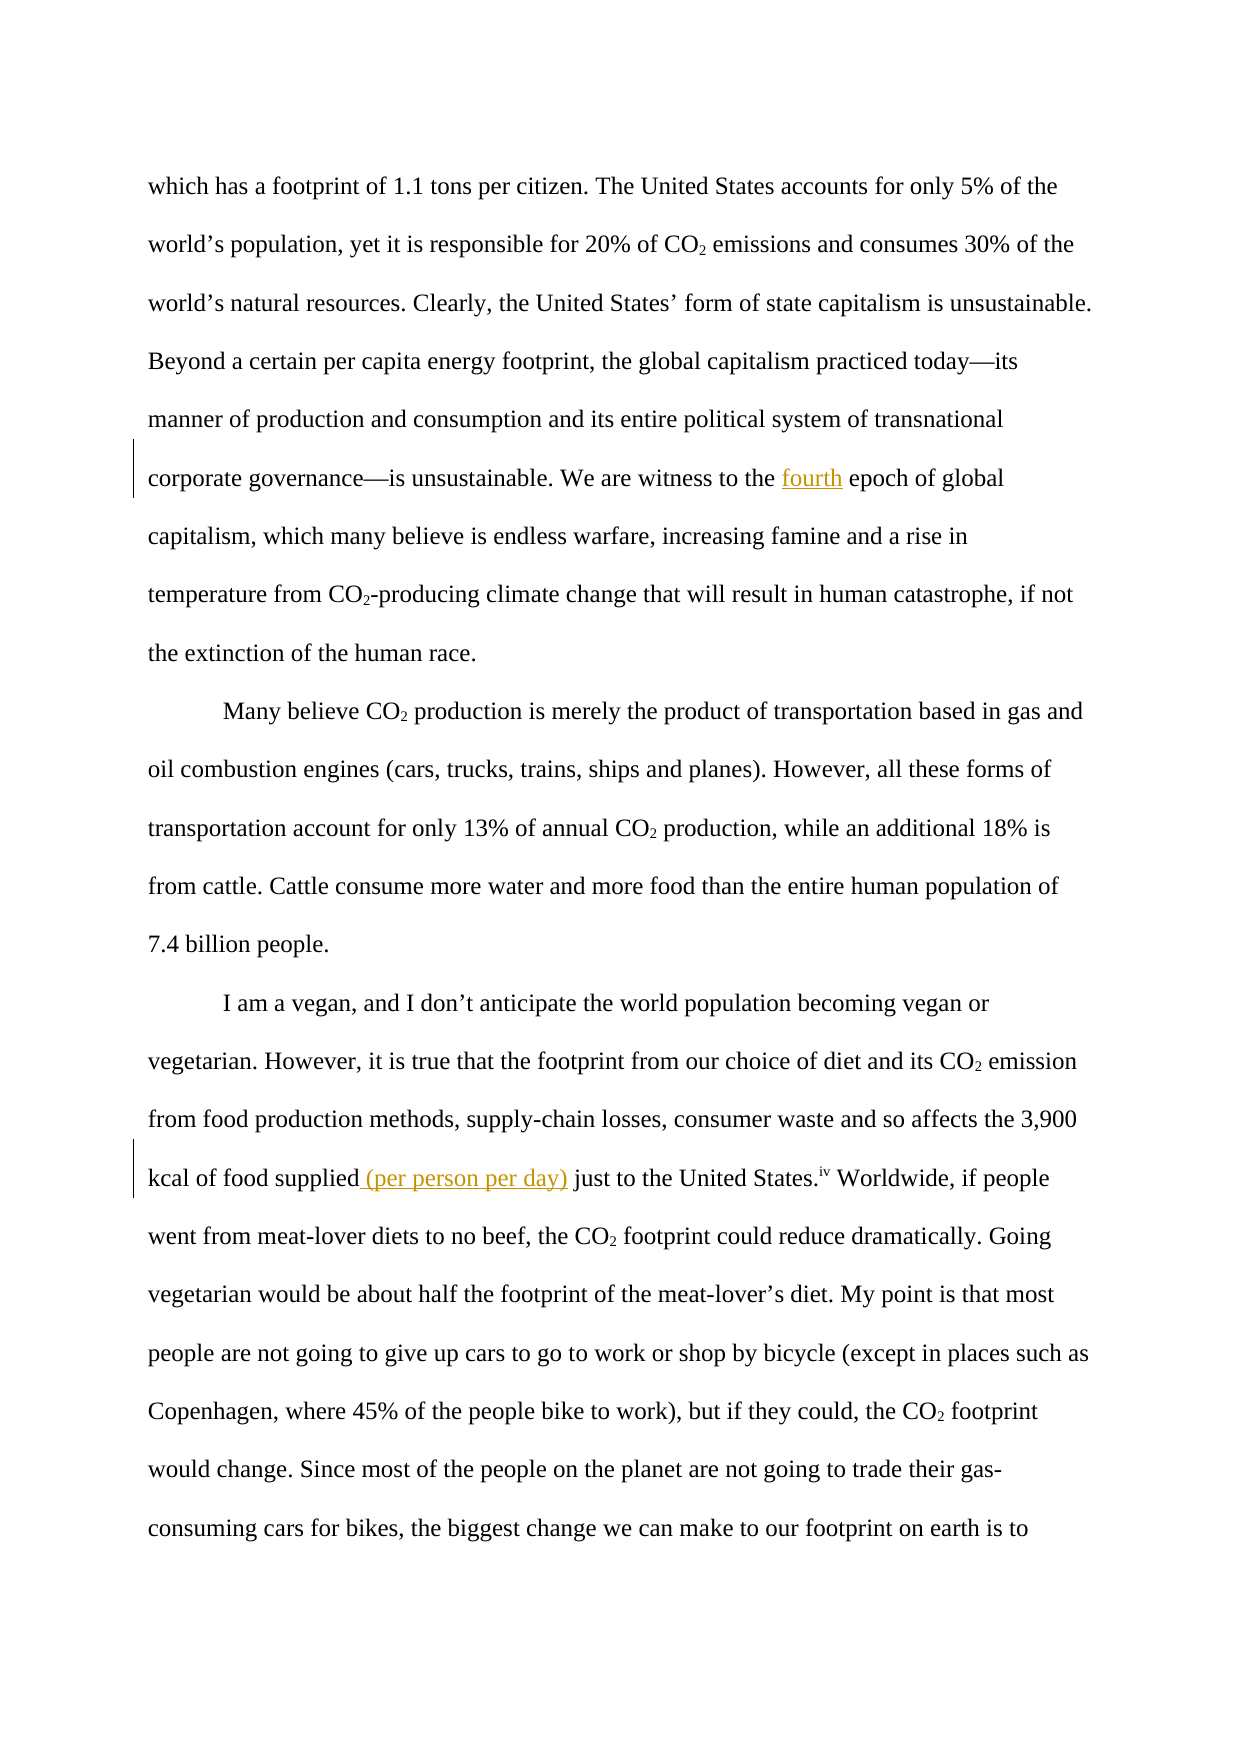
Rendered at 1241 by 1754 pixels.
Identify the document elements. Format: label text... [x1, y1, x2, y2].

text Many believe CO2 production is merely the product of transportation based in gas and oil combustion engines (cars, trucks, trains, ships and planes). However, all these forms of transportation account for only 13% of annual CO2 production, while an additional 18% is from cattle. Cattle consume more water and more food than the entire human population of 7.4 billion people. [148, 673, 1093, 964]
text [148, 148, 1093, 673]
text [148, 964, 1093, 1548]
